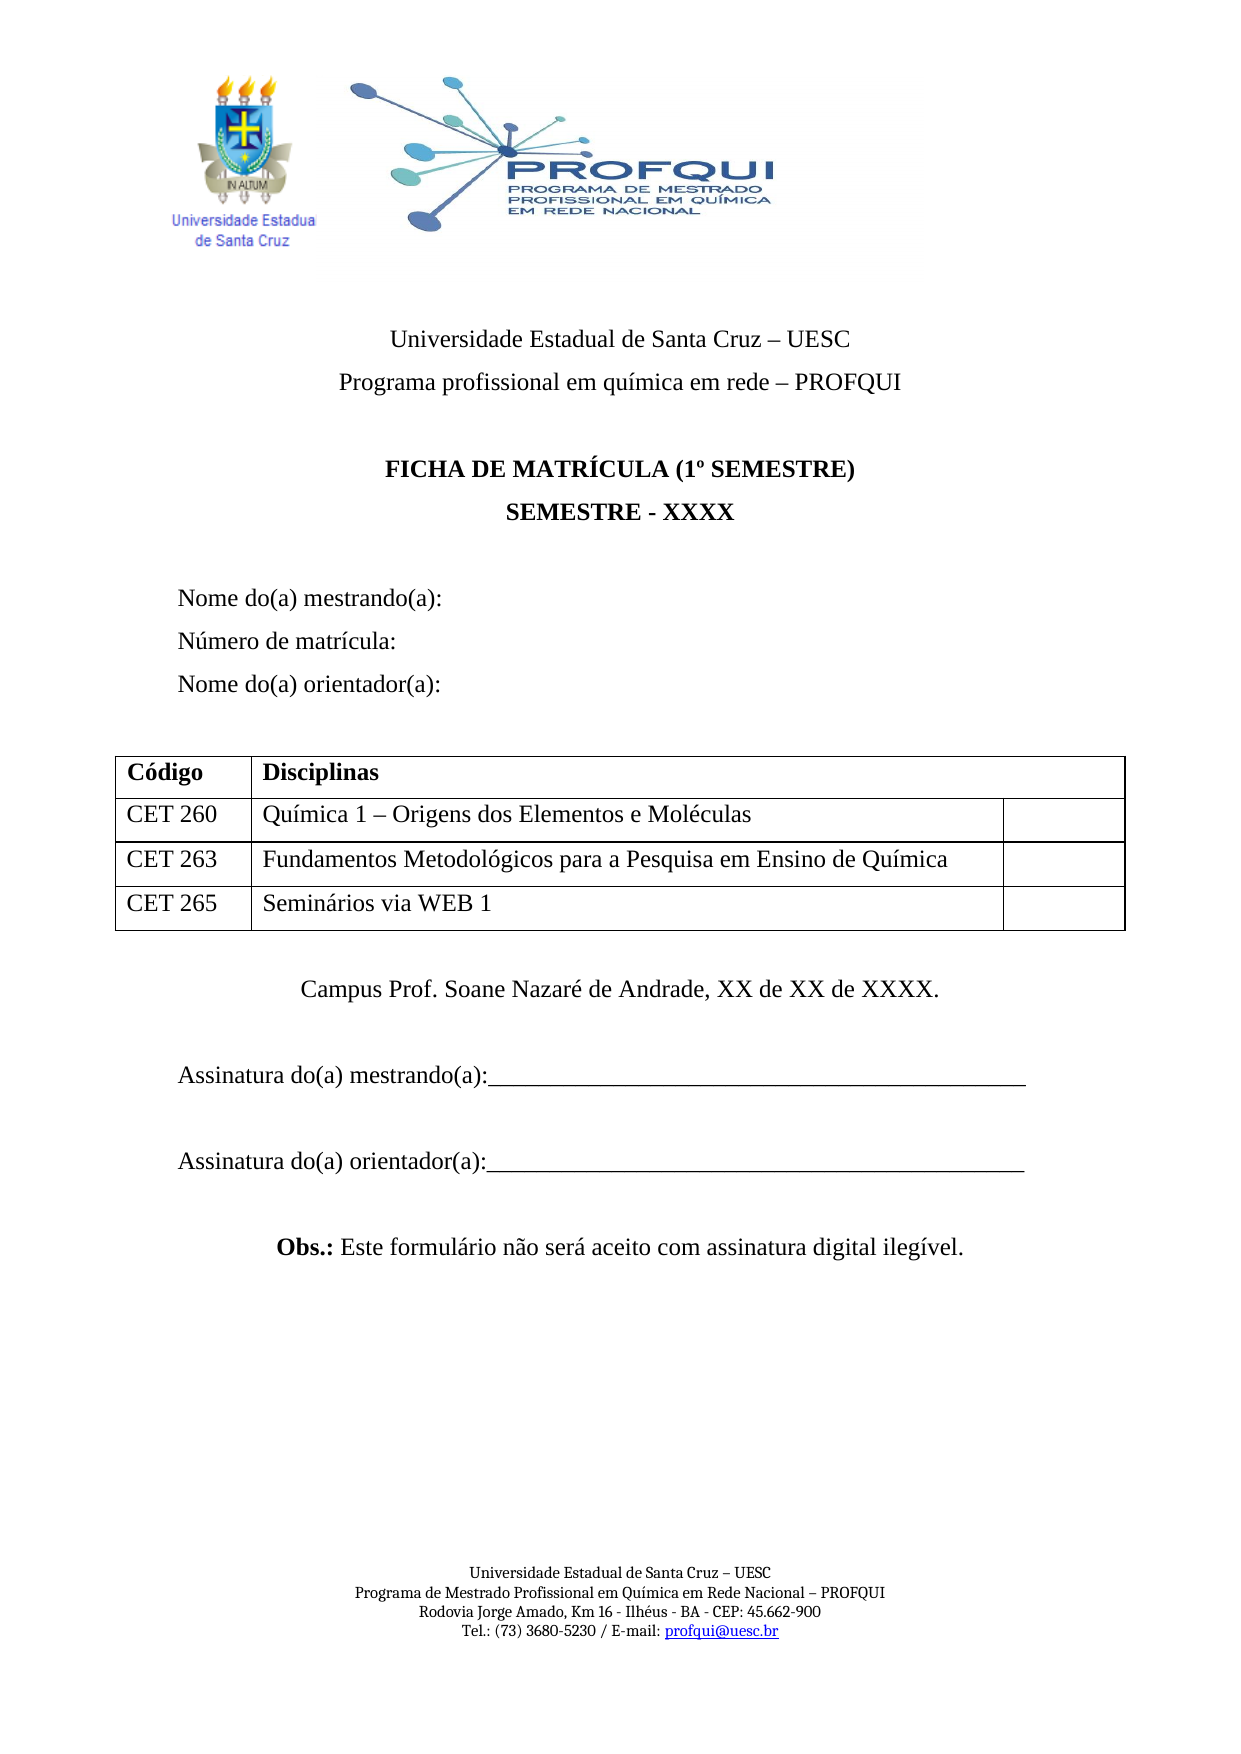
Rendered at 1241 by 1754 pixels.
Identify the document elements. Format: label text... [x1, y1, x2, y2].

text Assinatura do(a) orientador(a):___________________________________________ [177, 1146, 1063, 1175]
text Universidade Estadual de Santa Cruz – UESC [177, 324, 1063, 353]
text Obs.: Este formulário não será aceito com assinatura digital ilegível. [177, 1232, 1063, 1261]
table_cell [1004, 799, 1124, 841]
table_cell Seminários via WEB 1 [252, 887, 1003, 929]
picture [165, 75, 924, 282]
table_cell CET 260 [116, 799, 251, 841]
text Nome do(a) mestrando(a): [177, 583, 1063, 612]
table_cell Fundamentos Metodológicos para a Pesquisa em Ensino de Química [252, 843, 1003, 886]
table_cell CET 263 [116, 843, 251, 886]
text SEMESTRE - XXXX [177, 497, 1063, 526]
text FICHA DE MATRÍCULA (1º SEMESTRE) [177, 454, 1063, 482]
table_cell [1004, 887, 1124, 929]
table_header Código [116, 757, 251, 797]
table_cell Química 1 – Origens dos Elementos e Moléculas [252, 799, 1003, 841]
text Nome do(a) orientador(a): [177, 669, 1063, 698]
table_cell CET 265 [116, 887, 251, 929]
text Campus Prof. Soane Nazaré de Andrade, XX de XX de XXXX. [177, 974, 1063, 1002]
table_header Disciplinas [252, 757, 1124, 797]
text Assinatura do(a) mestrando(a):___________________________________________ [177, 1060, 1063, 1089]
table_cell [1004, 843, 1124, 886]
text Programa profissional em química em rede – PROFQUI [177, 367, 1063, 396]
text Número de matrícula: [177, 626, 1063, 655]
